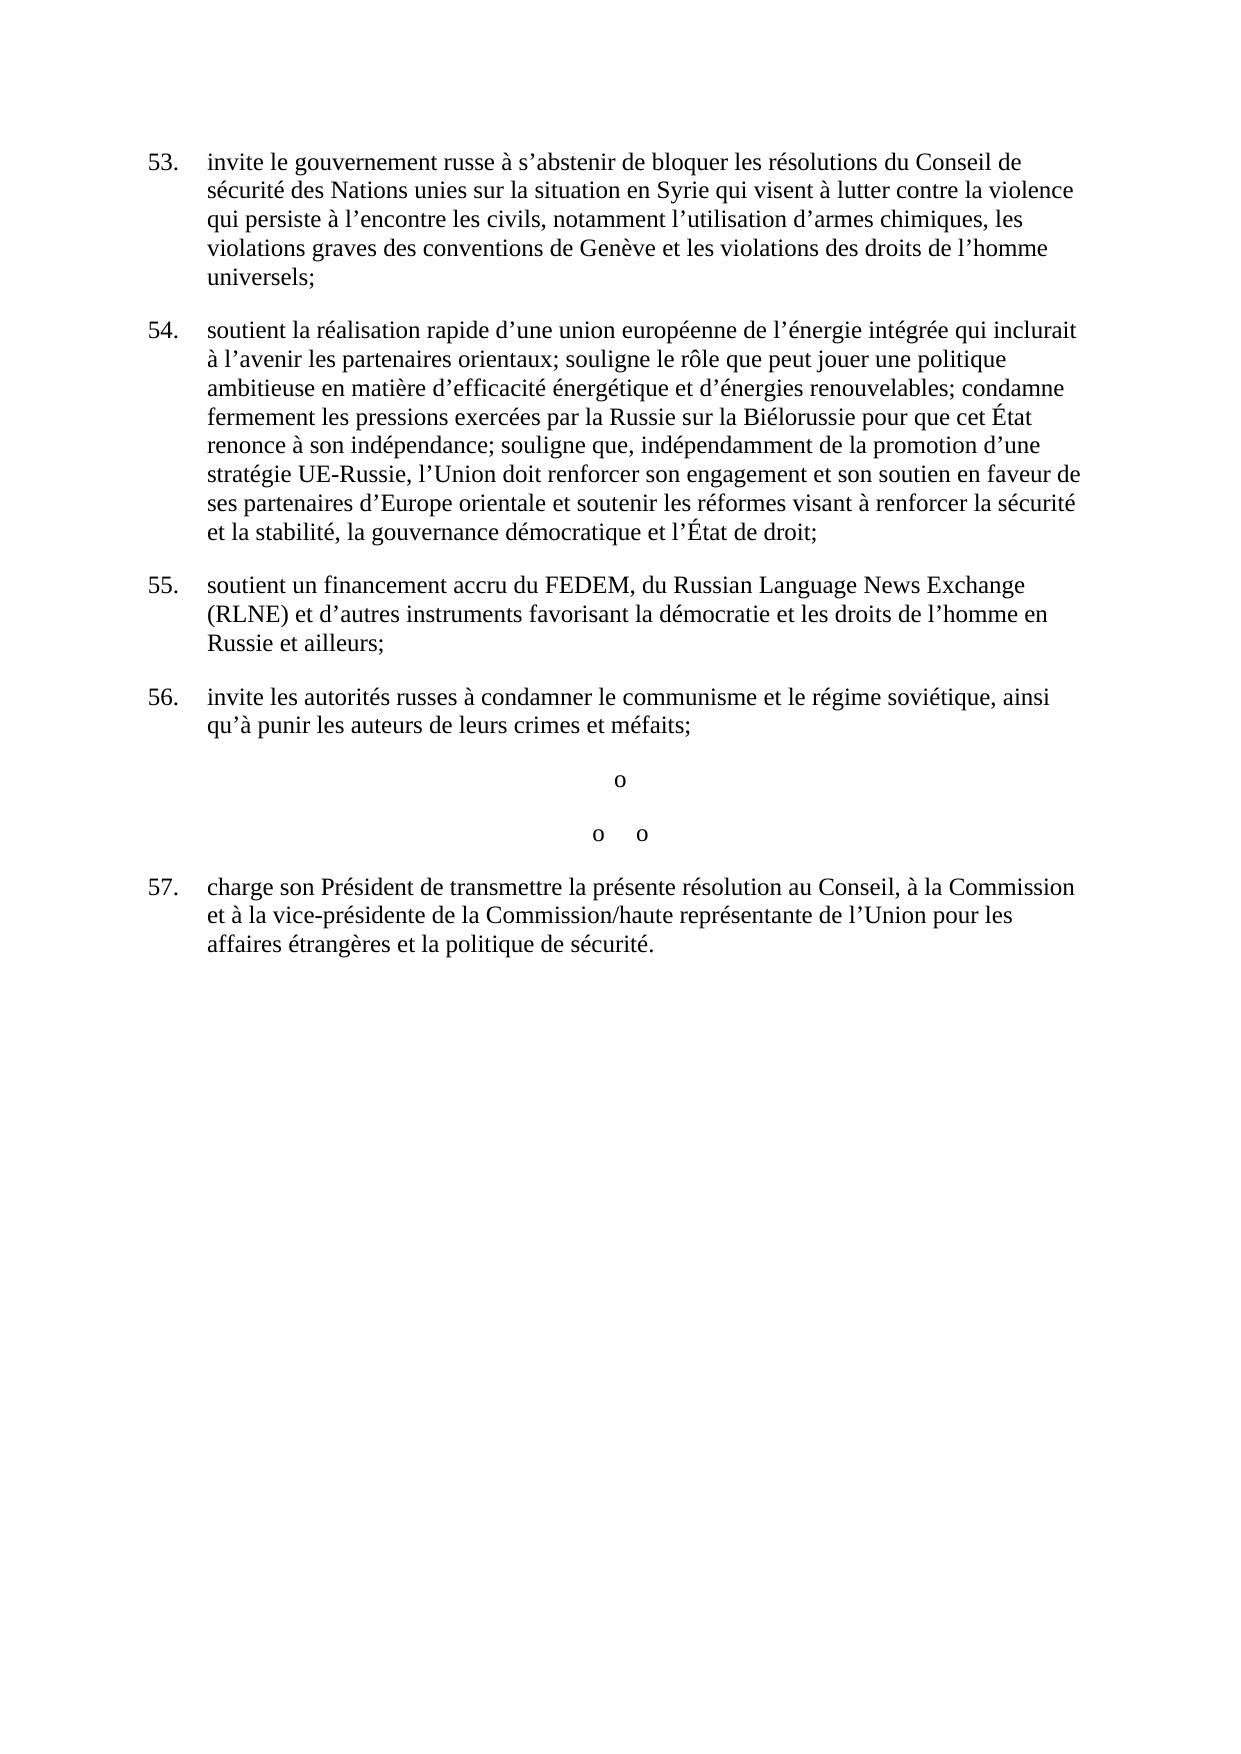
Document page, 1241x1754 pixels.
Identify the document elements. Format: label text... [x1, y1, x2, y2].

text o o [148, 818, 1092, 847]
text 53. invite le gouvernement russe à s’abstenir de bloquer les résolutions du Conseil de sécurité des Nations unies sur la situation en Syrie qui visent à lutter contre la violence qui persiste à l’encontre les civils, notamment l’utilisation d’armes chimiques, les violations graves des conventions de Genève et les violations des droits de l’homme universels; [148, 147, 1092, 291]
text 54. soutient la réalisation rapide d’une union européenne de l’énergie intégrée qui inclurait à l’avenir les partenaires orientaux; souligne le rôle que peut jouer une politique ambitieuse en matière d’efficacité énergétique et d’énergies renouvelables; condamne fermement les pressions exercées par la Russie sur la Biélorussie pour que cet État renonce à son indépendance; souligne que, indépendamment de la promotion d’une stratégie UE-Russie, l’Union doit renforcer son engagement et son soutien en faveur de ses partenaires d’Europe orientale et soutenir les réformes visant à renforcer la sécurité et la stabilité, la gouvernance démocratique et l’État de droit; [148, 316, 1092, 546]
text o [148, 764, 1092, 793]
text 55. soutient un financement accru du FEDEM, du Russian Language News Exchange (RLNE) et d’autres instruments favorisant la démocratie et les droits de l’homme en Russie et ailleurs; [148, 571, 1092, 657]
text 57. charge son Président de transmettre la présente résolution au Conseil, à la Commission et à la vice-présidente de la Commission/haute représentante de l’Union pour les affaires étrangères et la politique de sécurité. [148, 872, 1092, 958]
text 56. invite les autorités russes à condamner le communisme et le régime soviétique, ainsi qu’à punir les auteurs de leurs crimes et méfaits; [148, 682, 1092, 739]
